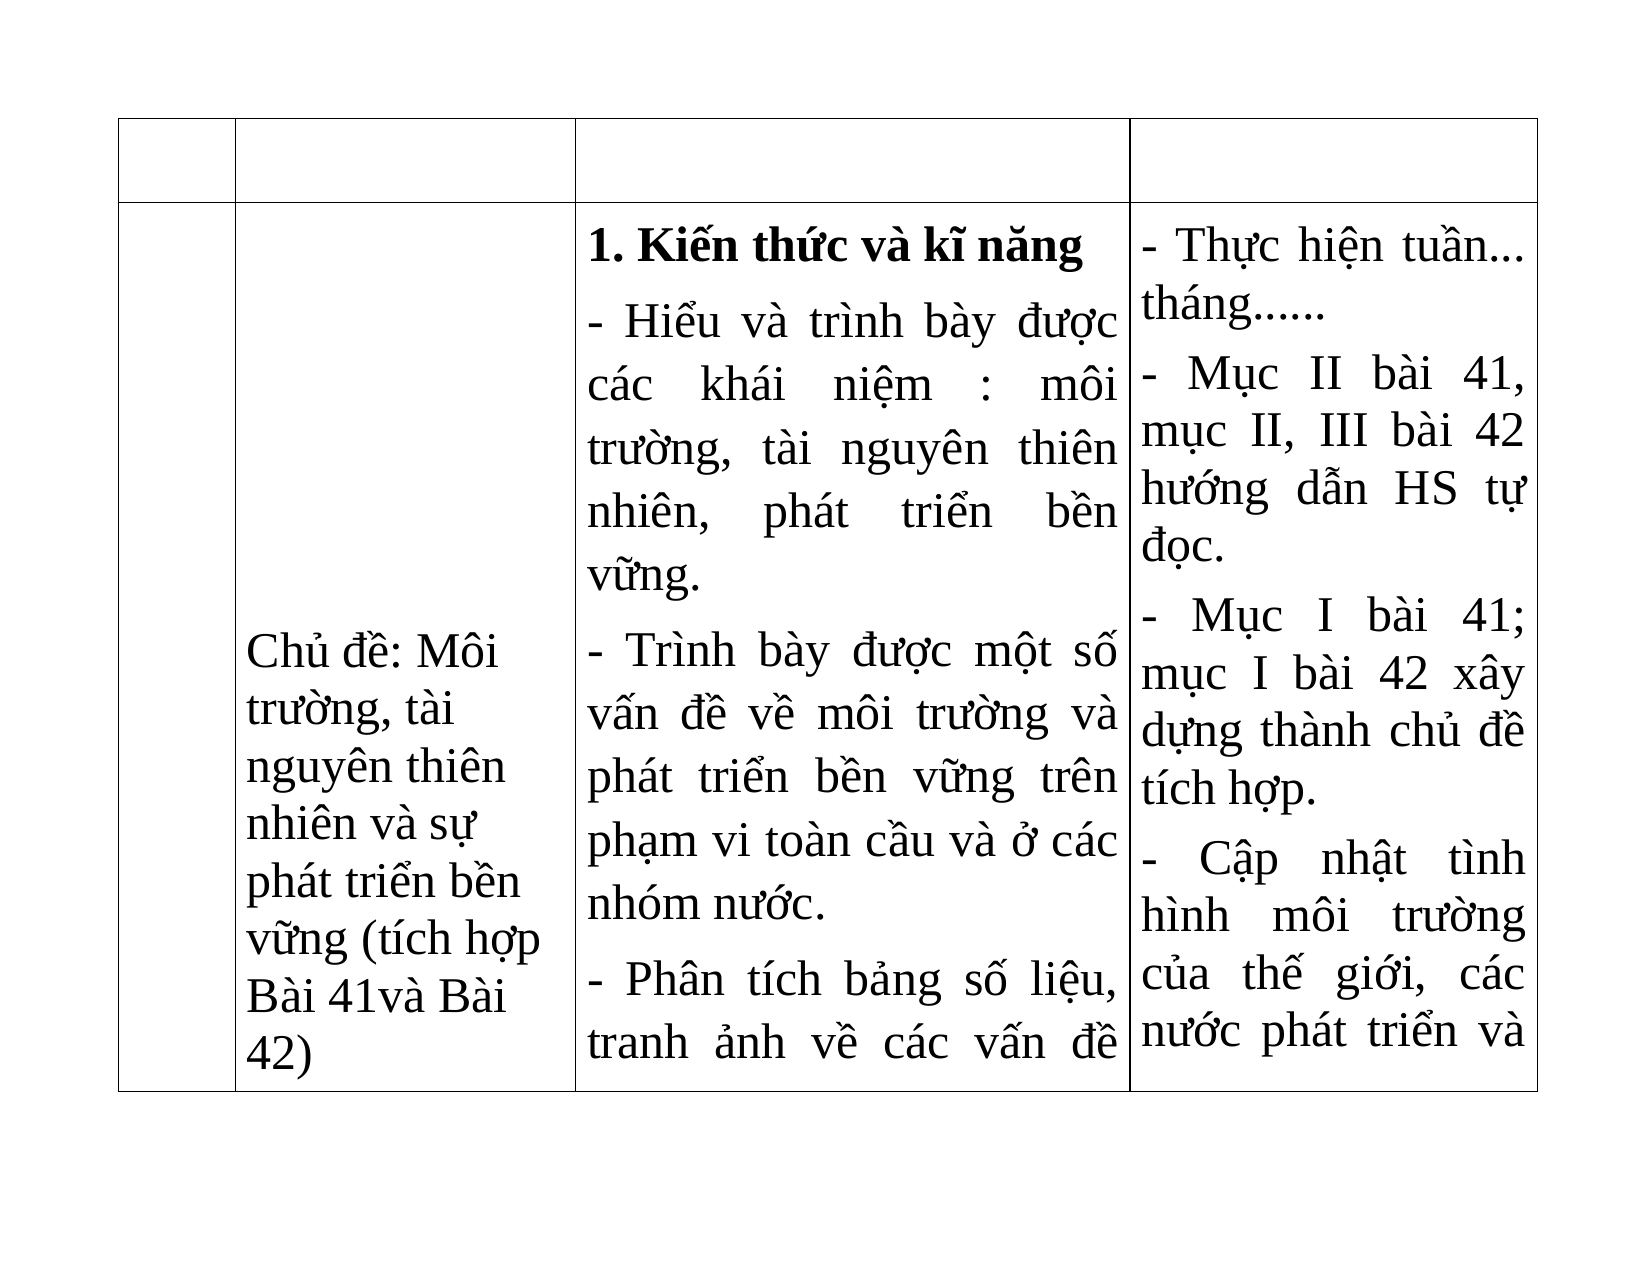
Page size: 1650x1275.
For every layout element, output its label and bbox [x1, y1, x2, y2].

table_cell [576, 119, 1129, 202]
table_cell [1131, 119, 1537, 202]
table_cell [119, 119, 235, 202]
table_cell [236, 119, 575, 202]
table_cell [119, 203, 235, 1091]
table_cell [1131, 203, 1537, 1091]
table_cell [576, 203, 1129, 1091]
table_cell [236, 203, 575, 1091]
